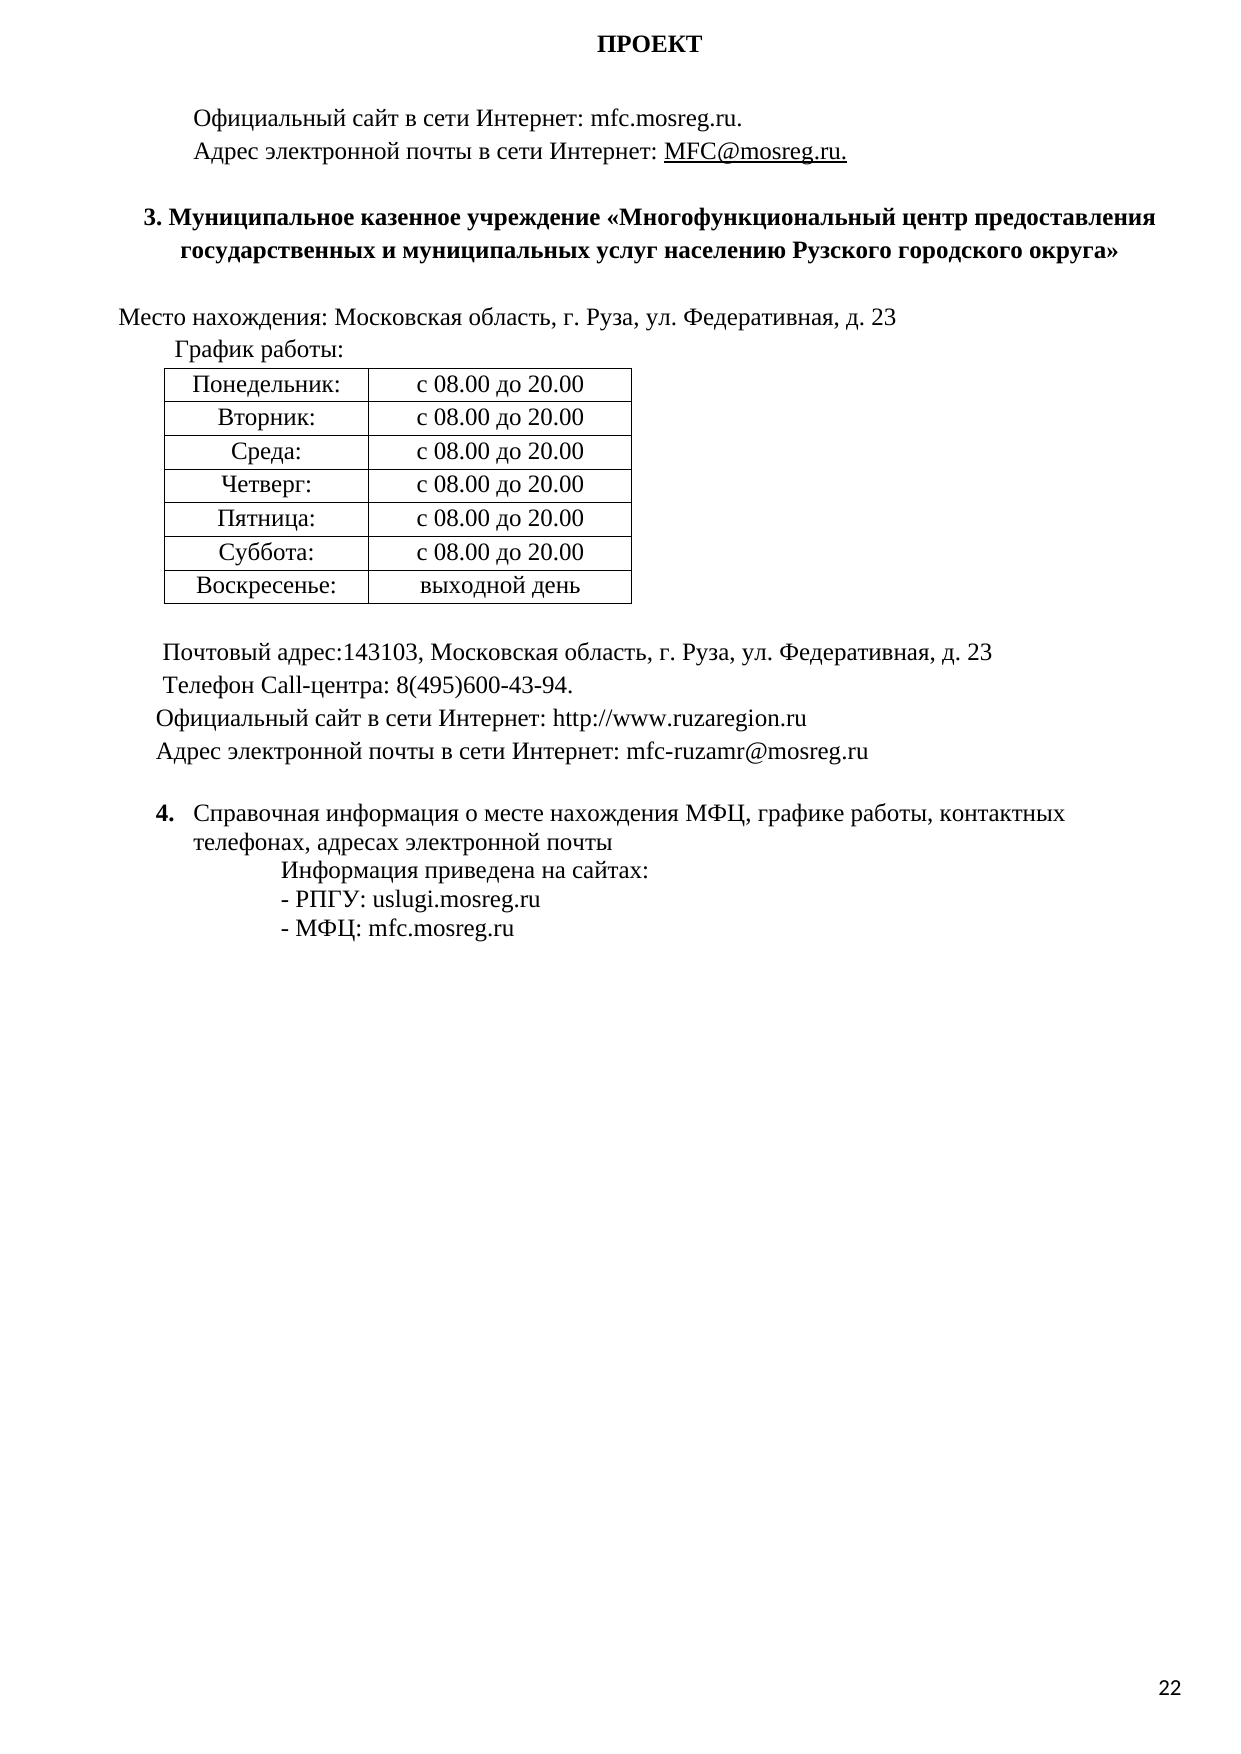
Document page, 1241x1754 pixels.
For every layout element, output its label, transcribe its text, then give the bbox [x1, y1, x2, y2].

text 3. Муниципальное казенное учреждение «Многофункциональный центр предоставления государственных и муниципальных услуг населению Рузского городского округа» [118, 202, 1181, 264]
table_header с 08.00 до 20.00 [369, 369, 631, 401]
table_cell Четверг: [165, 470, 368, 502]
table_cell с 08.00 до 20.00 [369, 537, 631, 569]
table_cell Суббота: [165, 537, 368, 569]
table_cell Вторник: [165, 402, 368, 435]
table_cell Пятница: [165, 503, 368, 536]
text Почтовый адрес:143103, Московская область, г. Руза, ул. Федеративная, д. 23 [118, 637, 1181, 666]
table_cell выходной день [369, 571, 631, 603]
table_cell с 08.00 до 20.00 [369, 470, 631, 502]
table_cell с 08.00 до 20.00 [369, 503, 631, 536]
table_cell с 08.00 до 20.00 [369, 402, 631, 435]
text Телефон Call-центра: 8(495)600-43-94. [118, 670, 1181, 699]
text График работы: [118, 334, 1181, 363]
list Справочная информация о месте нахождения МФЦ, графике работы, контактных телефонах, адресах электронной почты [156, 798, 1181, 856]
list Официальный сайт в сети Интернет: mfc.mosreg.ru. [193, 103, 1181, 132]
table_cell Воскресенье: [165, 571, 368, 603]
table_cell Среда: [165, 436, 368, 468]
text Информация приведена на сайтах: [281, 856, 1181, 884]
text Официальный сайт в сети Интернет: http://www.ruzaregion.ru [118, 703, 1181, 732]
text - МФЦ: mfc.mosreg.ru [281, 913, 1181, 942]
text - РПГУ: uslugi.mosreg.ru [281, 884, 1181, 913]
table_header Понедельник: [165, 369, 368, 401]
table_cell с 08.00 до 20.00 [369, 436, 631, 468]
text Адрес электронной почты в сети Интернет: mfc-ruzamr@mosreg.ru [118, 736, 1181, 765]
list Адрес электронной почты в сети Интернет: MFC@mosreg.ru. [193, 136, 1181, 165]
text Место нахождения: Московская область, г. Руза, ул. Федеративная, д. 23 [118, 302, 1181, 330]
